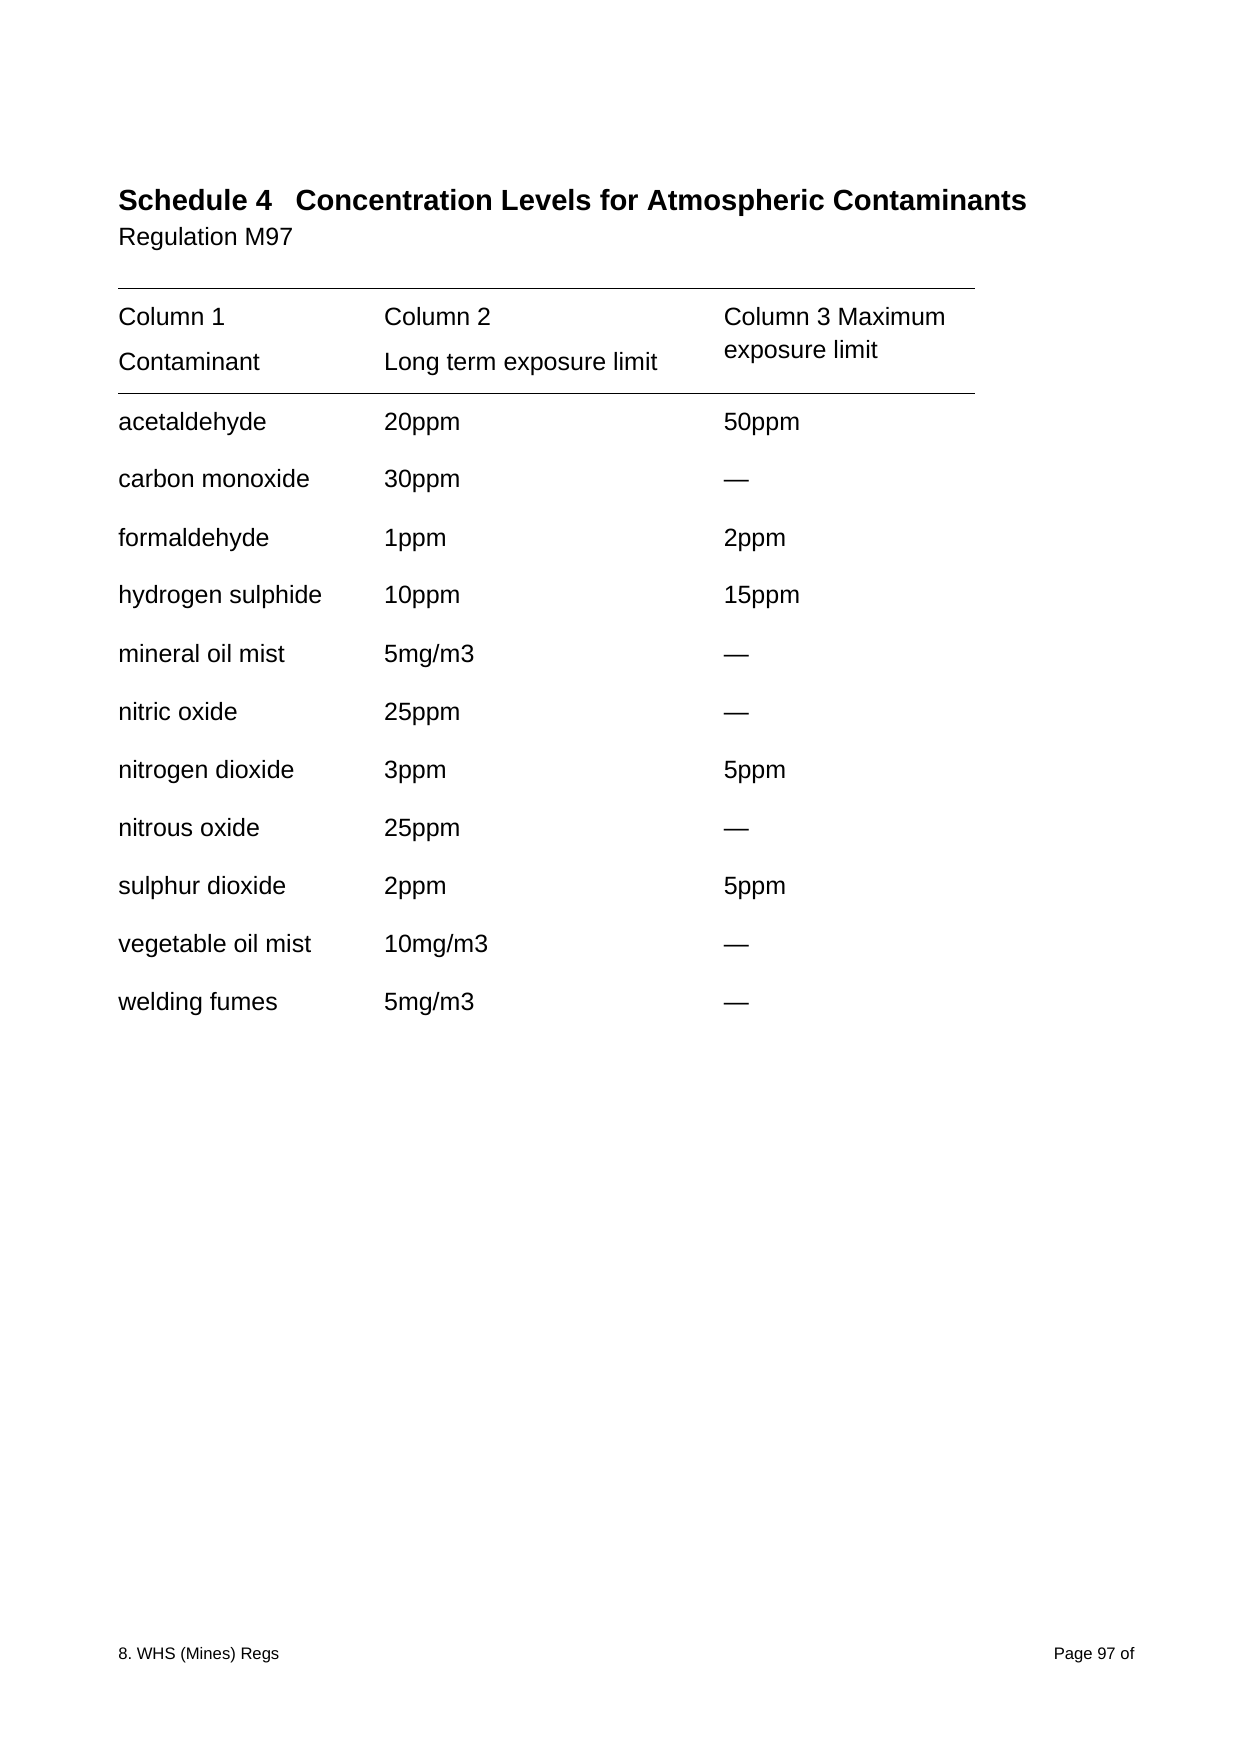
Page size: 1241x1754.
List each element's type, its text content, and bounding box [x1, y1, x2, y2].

table_cell 3ppm [384, 742, 723, 800]
table_cell 10mg/m3 [384, 916, 723, 974]
table_cell vegetable oil mist [118, 916, 384, 974]
table_cell — [724, 974, 974, 1032]
table_cell welding fumes [118, 974, 384, 1032]
table_cell 1ppm [384, 510, 723, 568]
table_cell 15ppm [724, 568, 974, 626]
table_cell — [724, 800, 974, 858]
table_cell 2ppm [724, 510, 974, 568]
table_cell 25ppm [384, 684, 723, 742]
subtitle Schedule 4 Concentration Levels for Atmospheric Contaminants [118, 183, 1132, 217]
table_cell 5mg/m3 [384, 974, 723, 1032]
table_cell acetaldehyde [118, 394, 384, 452]
table_cell 5ppm [724, 742, 974, 800]
table_cell 20ppm [384, 394, 723, 452]
table_cell 2ppm [384, 858, 723, 916]
table_cell formaldehyde [118, 510, 384, 568]
table_header Column 1 Contaminant [118, 289, 384, 393]
table_cell — [724, 916, 974, 974]
table_cell 10ppm [384, 568, 723, 626]
table_cell — [724, 626, 974, 684]
table_cell 25ppm [384, 800, 723, 858]
table_cell mineral oil mist [118, 626, 384, 684]
table_cell hydrogen sulphide [118, 568, 384, 626]
table_cell nitrogen dioxide [118, 742, 384, 800]
text Regulation M97 [118, 222, 1132, 251]
table_cell — [724, 684, 974, 742]
table_cell 30ppm [384, 452, 723, 510]
table_cell sulphur dioxide [118, 858, 384, 916]
table_cell nitric oxide [118, 684, 384, 742]
table_cell 50ppm [724, 394, 974, 452]
table_cell carbon monoxide [118, 452, 384, 510]
table_header Column 2 Long term exposure limit [384, 289, 723, 393]
table_cell nitrous oxide [118, 800, 384, 858]
table_cell 5ppm [724, 858, 974, 916]
table_header Column 3 Maximum exposure limit [724, 289, 974, 393]
table_cell — [724, 452, 974, 510]
table_cell 5mg/m3 [384, 626, 723, 684]
